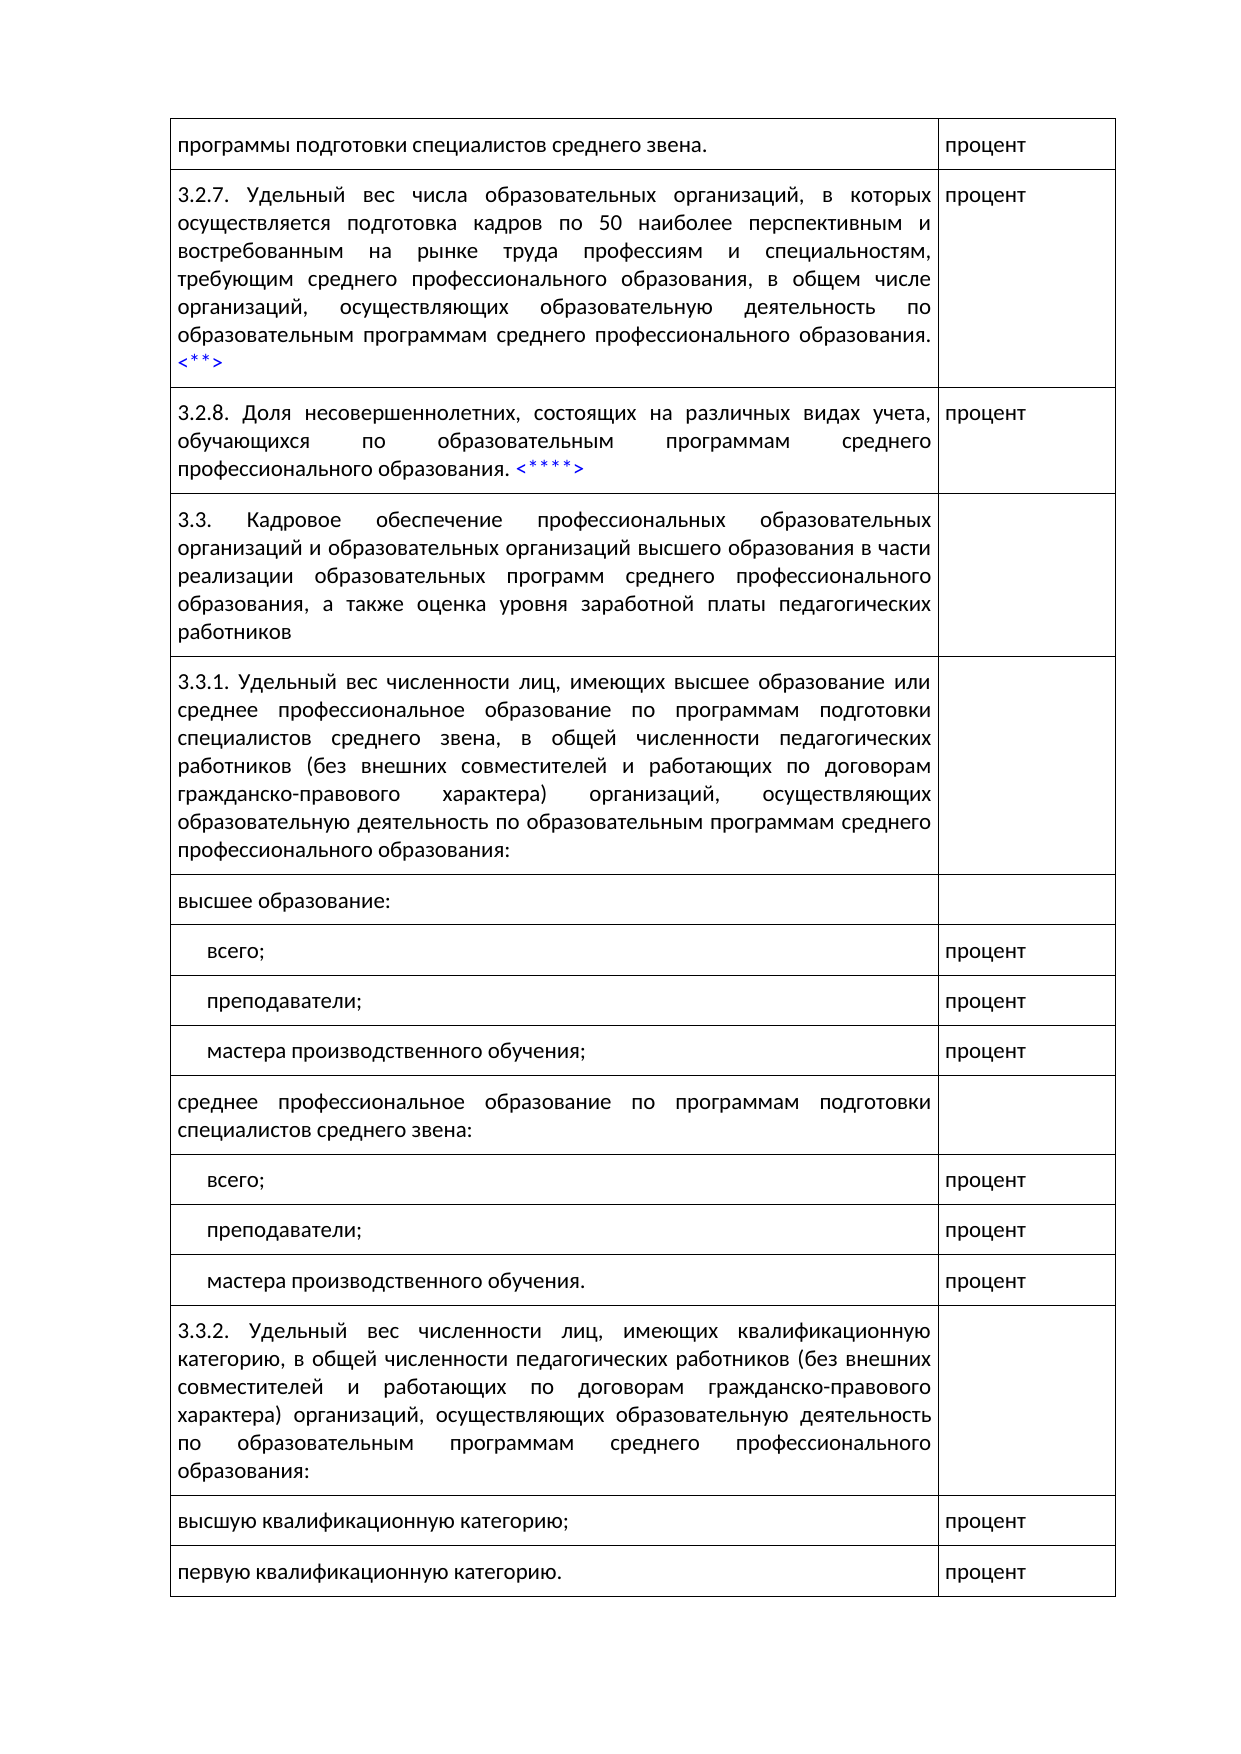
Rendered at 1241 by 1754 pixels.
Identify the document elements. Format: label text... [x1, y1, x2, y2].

table_cell [939, 1306, 1115, 1495]
table_cell высшую квалификационную категорию; [171, 1496, 938, 1545]
table_cell 3.2.8. Доля несовершеннолетних, состоящих на различных видах учета, обучающихся по образовательным программам среднего профессионального образования. <****> [171, 388, 938, 493]
table_cell 3.3. Кадровое обеспечение профессиональных образовательных организаций и образовательных организаций высшего образования в части реализации образовательных программ среднего профессионального образования, а также оценка уровня заработной платы педагогических работников [171, 494, 938, 656]
table_cell преподаватели; [171, 1205, 938, 1254]
table_cell процент [939, 119, 1115, 168]
table_cell мастера производственного обучения. [171, 1255, 938, 1304]
table_cell процент [939, 170, 1115, 387]
table_cell 3.2.7. Удельный вес числа образовательных организаций, в которых осуществляется подготовка кадров по 50 наиболее перспективным и востребованным на рынке труда профессиям и специальностям, требующим среднего профессионального образования, в общем числе организаций, осуществляющих образовательную деятельность по образовательным программам среднего профессионального образования. <**> [171, 170, 938, 387]
table_cell процент [939, 1205, 1115, 1254]
table_cell программы подготовки специалистов среднего звена. [171, 119, 938, 168]
table_cell процент [939, 1155, 1115, 1204]
table_cell процент [939, 1496, 1115, 1545]
table_cell всего; [171, 925, 938, 975]
table_cell среднее профессиональное образование по программам подготовки специалистов среднего звена: [171, 1076, 938, 1154]
table_cell процент [939, 1255, 1115, 1304]
table_cell [939, 1076, 1115, 1154]
table_cell всего; [171, 1155, 938, 1204]
table_cell процент [939, 976, 1115, 1025]
table_cell преподаватели; [171, 976, 938, 1025]
table_cell мастера производственного обучения; [171, 1026, 938, 1075]
table_cell [939, 494, 1115, 656]
table_cell процент [939, 388, 1115, 493]
table_cell 3.3.1. Удельный вес численности лиц, имеющих высшее образование или среднее профессиональное образование по программам подготовки специалистов среднего звена, в общей численности педагогических работников (без внешних совместителей и работающих по договорам гражданско-правового характера) организаций, осуществляющих образовательную деятельность по образовательным программам среднего профессионального образования: [171, 657, 938, 874]
table_cell процент [939, 1026, 1115, 1075]
table_cell 3.3.2. Удельный вес численности лиц, имеющих квалификационную категорию, в общей численности педагогических работников (без внешних совместителей и работающих по договорам гражданско-правового характера) организаций, осуществляющих образовательную деятельность по образовательным программам среднего профессионального образования: [171, 1306, 938, 1495]
table_cell первую квалификационную категорию. [171, 1546, 938, 1596]
table_cell [939, 657, 1115, 874]
table_cell процент [939, 1546, 1115, 1596]
table_cell высшее образование: [171, 875, 938, 924]
table_cell [939, 875, 1115, 924]
table_cell процент [939, 925, 1115, 975]
